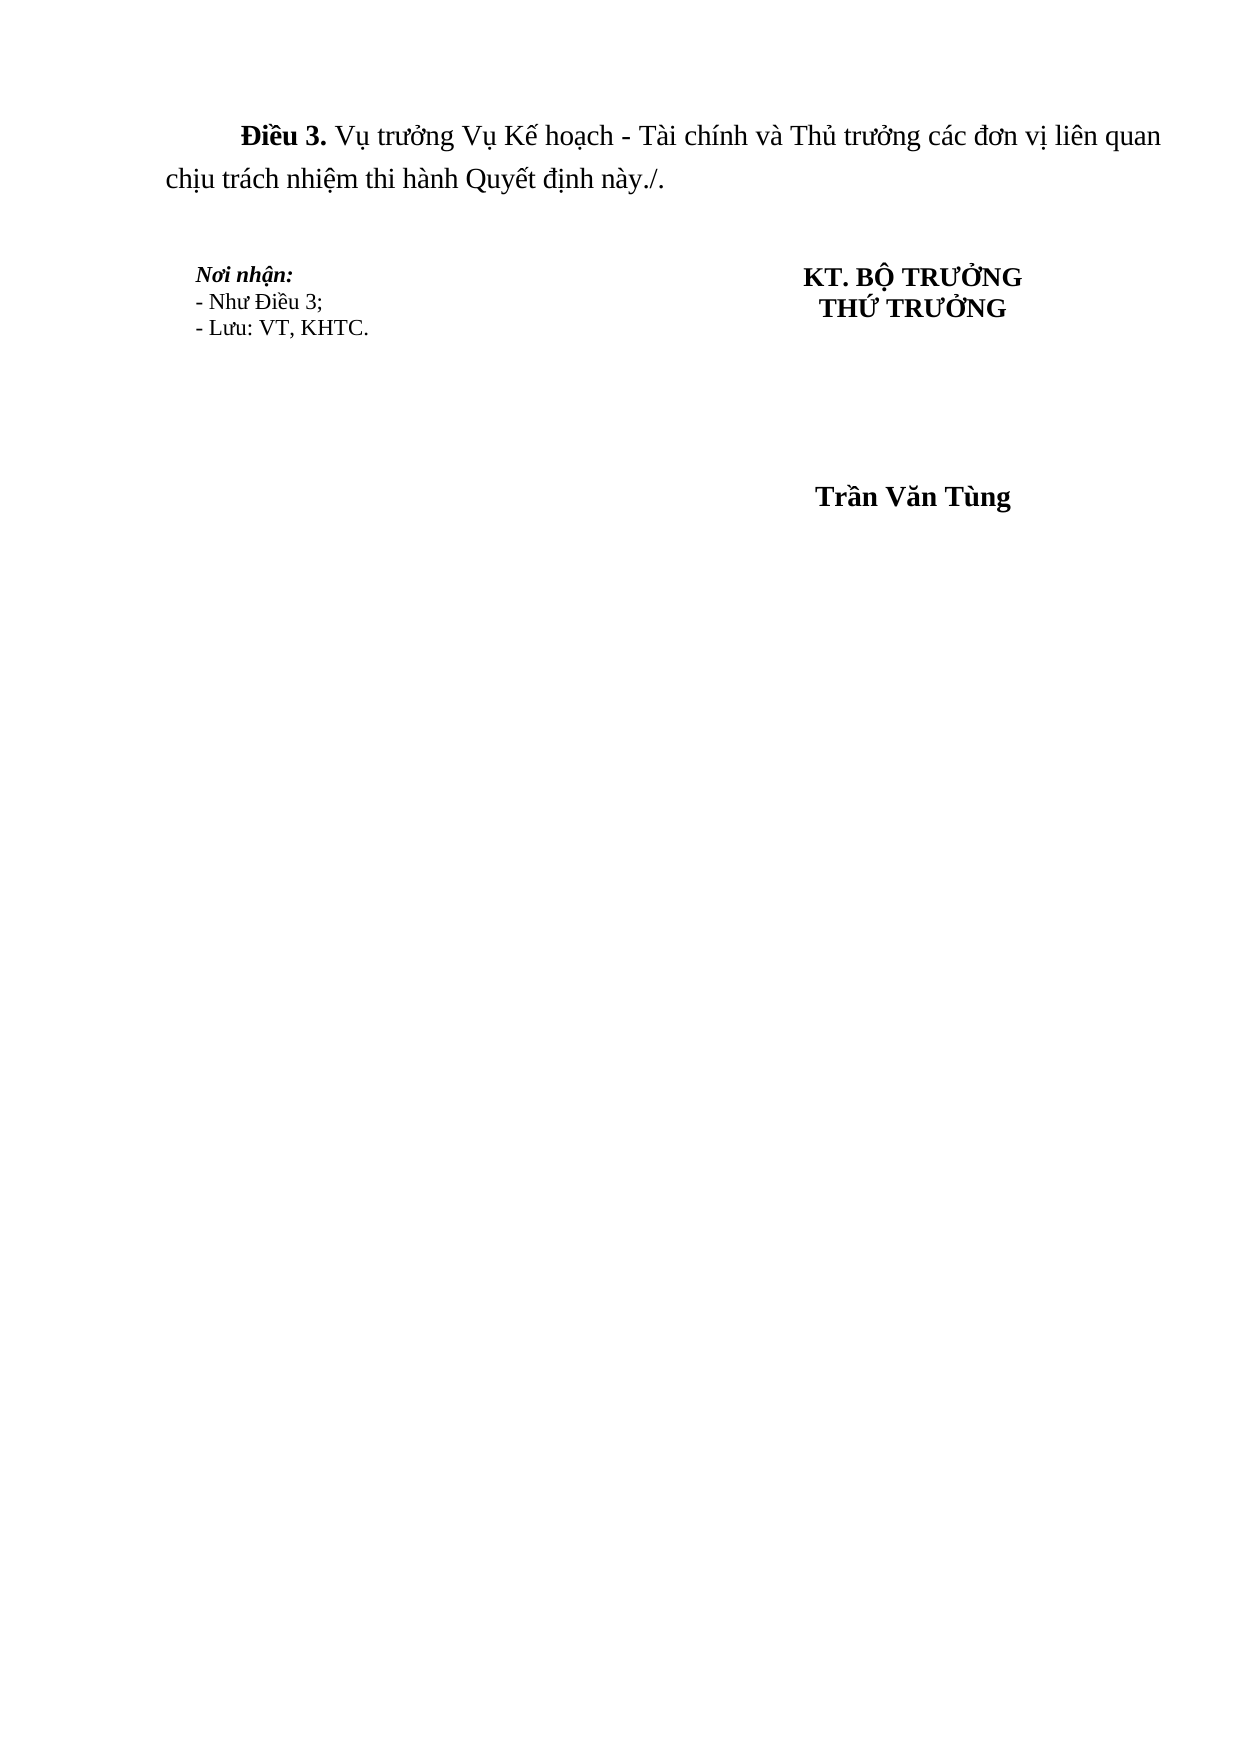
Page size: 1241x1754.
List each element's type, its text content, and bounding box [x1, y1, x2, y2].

text Điều 3. Vụ trưởng Vụ Kế hoạch - Tài chính và Thủ trưởng các đơn vị liên quan chịu trách nhiệm thi hành Quyết định này./. [165, 118, 1161, 195]
table_header KT. BỘ TRƯỞNG THỨ TRƯỞNG Trần Văn Tùng [653, 261, 1125, 671]
table_header Nơi nhận: - Như Điều 3; - Lưu: VT, KHTC. [184, 261, 653, 671]
